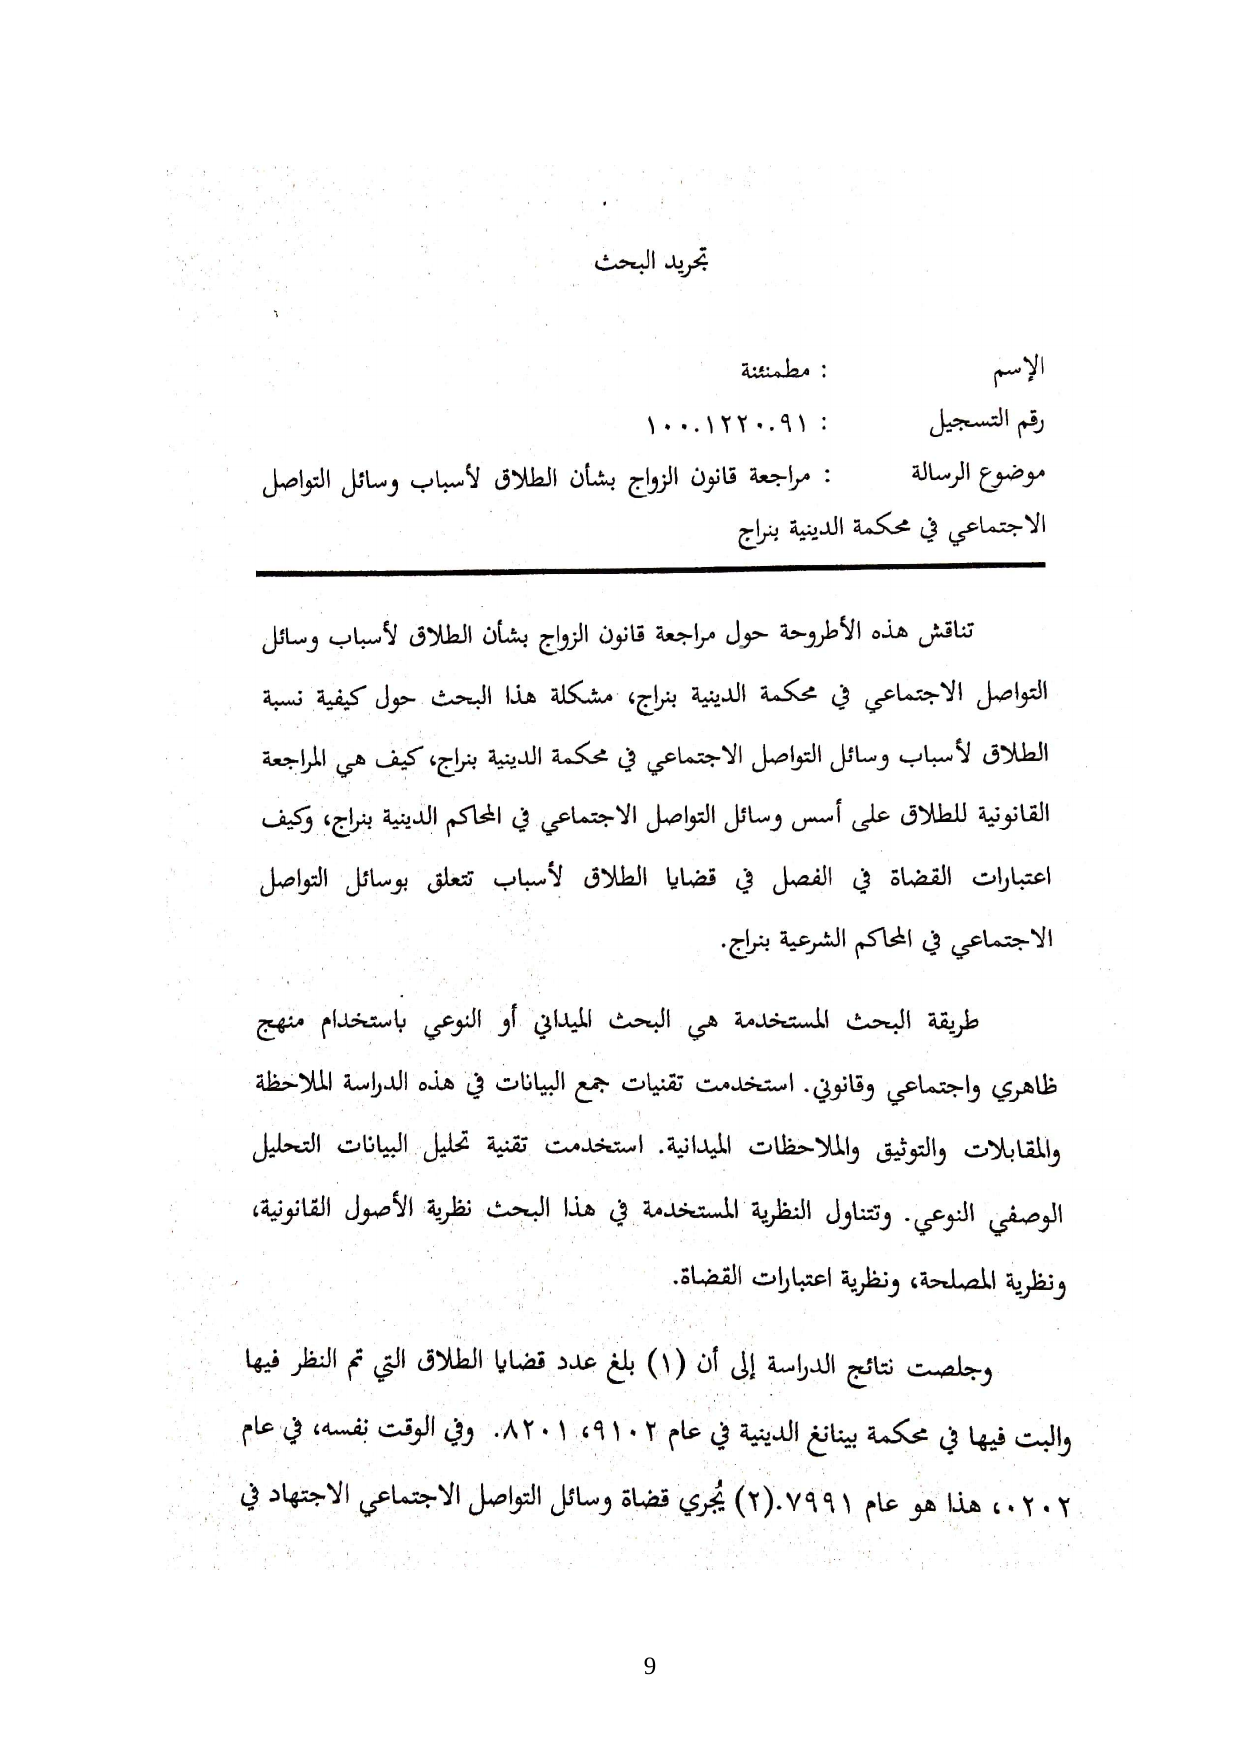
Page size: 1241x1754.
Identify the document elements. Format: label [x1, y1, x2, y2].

picture [165, 165, 1133, 1570]
